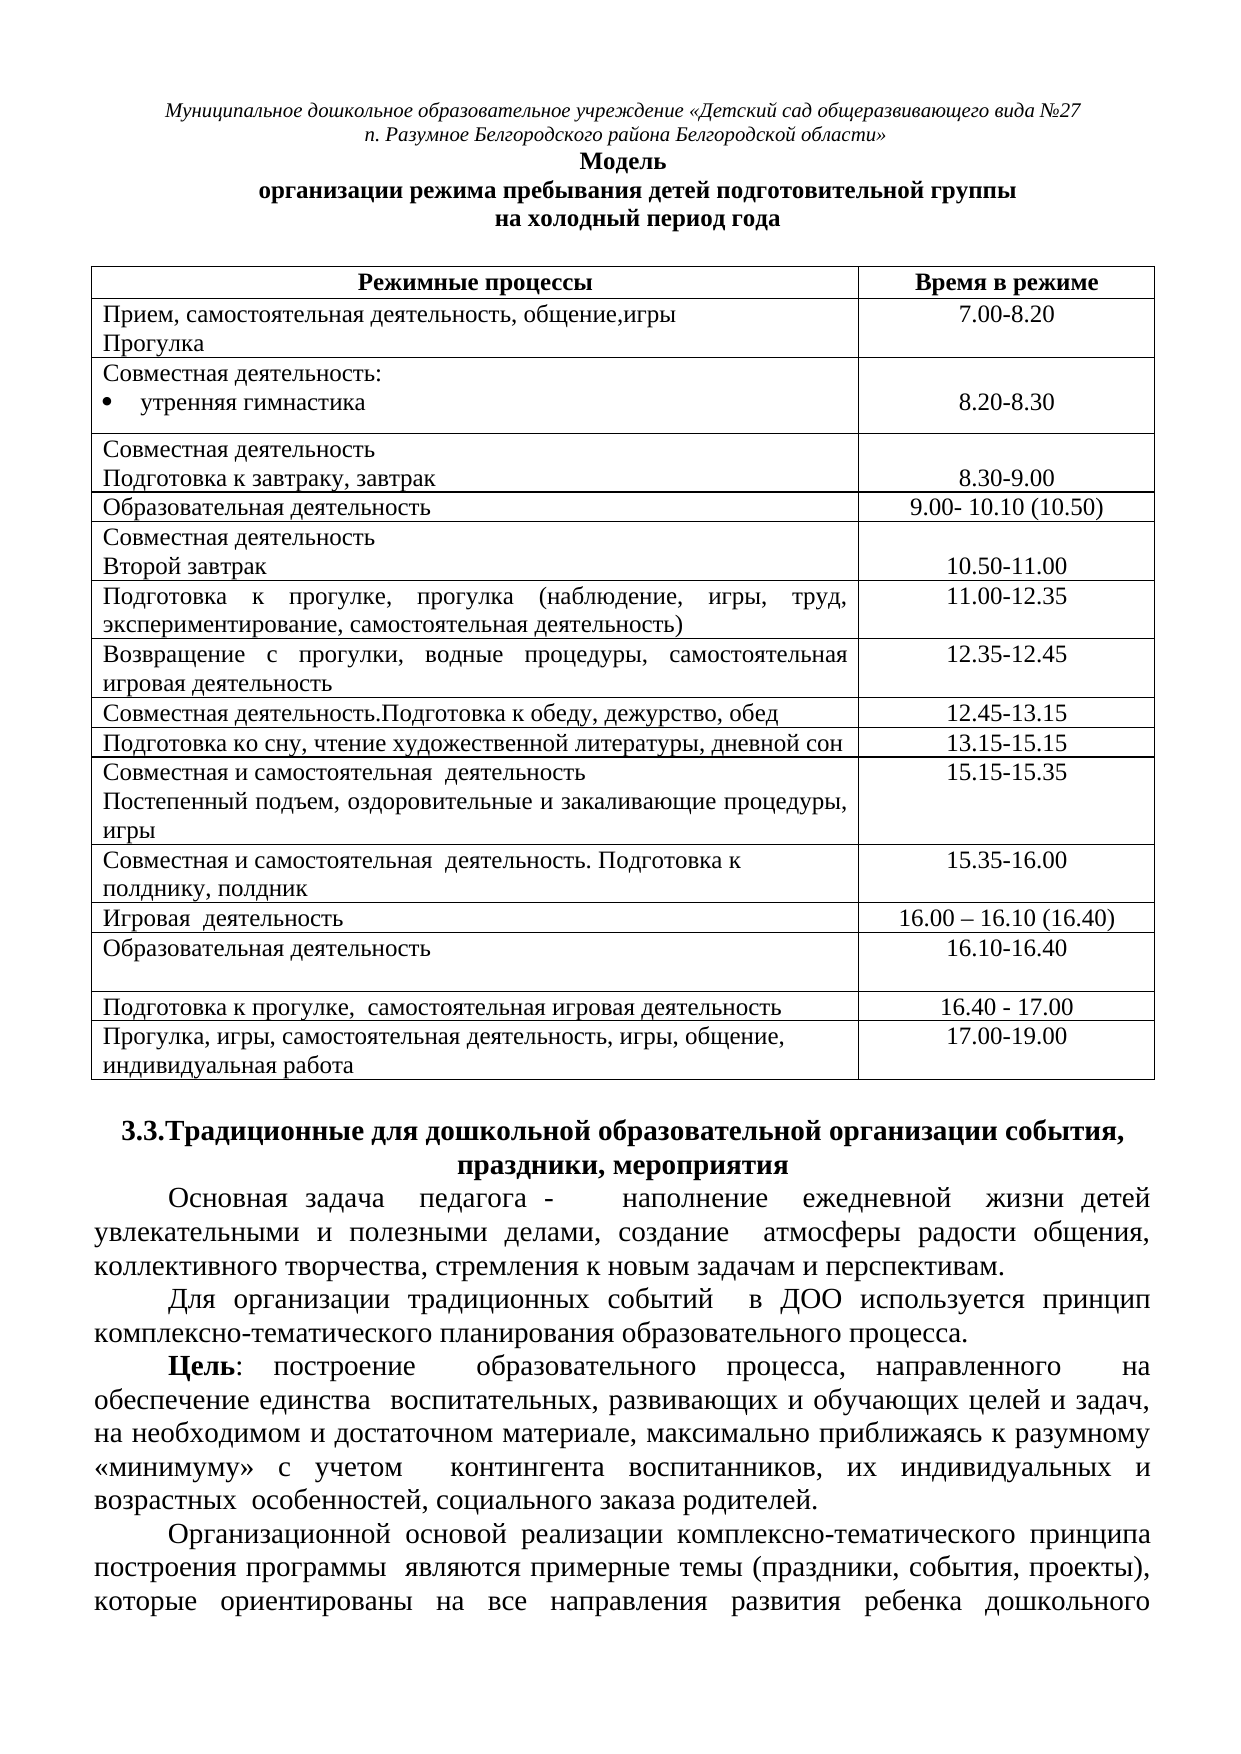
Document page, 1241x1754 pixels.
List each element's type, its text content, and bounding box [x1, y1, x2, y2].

text на холодный период года [123, 203, 1152, 232]
table_cell Совместная деятельность Второй завтрак [92, 522, 858, 580]
table_cell Подготовка к прогулке, самостоятельная игровая деятельность [92, 992, 858, 1020]
text организации режима пребывания детей подготовительной группы [123, 175, 1152, 203]
table_cell 9.00- 10.10 (10.50) [859, 493, 1154, 521]
table_header Время в режиме [859, 267, 1154, 298]
table_cell Игровая деятельность [92, 903, 858, 932]
table_cell Совместная деятельность: утренняя гимнастика [92, 358, 858, 433]
table_cell Подготовка ко сну, чтение художественной литературы, дневной сон [92, 728, 858, 756]
table_cell 15.15-15.35 [859, 758, 1154, 844]
text Цель: построение образовательного процесса, направленного на обеспечение единства воспитательных, развивающих и обучающих целей и задач, на необходимом и достаточном материале, максимально приближаясь к разумному «минимуму» с учетом контингента воспитанников, их индивидуальных и возрастных особенностей, социального заказа родителей. [94, 1348, 1152, 1516]
table_header Режимные процессы [92, 267, 858, 298]
table_cell 17.00-19.00 [859, 1021, 1154, 1079]
table_cell Образовательная деятельность [92, 933, 858, 991]
table_cell Совместная и самостоятельная деятельность. Подготовка к полднику, полдник [92, 845, 858, 902]
table_cell 16.00 – 16.10 (16.40) [859, 903, 1154, 932]
table_cell Прием, самостоятельная деятельность, общение,игры Прогулка [92, 299, 858, 357]
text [94, 1516, 1152, 1617]
table_cell 7.00-8.20 [859, 299, 1154, 357]
table_cell 12.35-12.45 [859, 639, 1154, 697]
table_cell Совместная деятельность Подготовка к завтраку, завтрак [92, 434, 858, 491]
table_cell 8.20-8.30 [859, 358, 1154, 433]
table_cell Подготовка к прогулке, прогулка (наблюдение, игры, труд, экспериментирование, самостоятельная деятельность) [92, 581, 858, 638]
table_cell 11.00-12.35 [859, 581, 1154, 638]
table_cell 8.30-9.00 [859, 434, 1154, 491]
table_cell Совместная и самостоятельная деятельность Постепенный подъем, оздоровительные и закаливающие процедуры, игры [92, 758, 858, 844]
table_cell 12.45-13.15 [859, 698, 1154, 727]
text Основная задача педагога - наполнение ежедневной жизни детей увлекательными и полезными делами, создание атмосферы радости общения, коллективного творчества, стремления к новым задачам и перспективам. [94, 1181, 1152, 1281]
text Для организации традиционных событий в ДОО используется принцип комплексно-тематического планирования образовательного процесса. [94, 1281, 1152, 1348]
table_cell Образовательная деятельность [92, 493, 858, 521]
text 3.3.Традиционные для дошкольной образовательной организации события, праздники, мероприятия [94, 1113, 1152, 1181]
table_cell 16.40 - 17.00 [859, 992, 1154, 1020]
table_cell Прогулка, игры, самостоятельная деятельность, игры, общение, индивидуальная работа [92, 1021, 858, 1079]
table_cell 15.35-16.00 [859, 845, 1154, 902]
table_cell Возвращение с прогулки, водные процедуры, самостоятельная игровая деятельность [92, 639, 858, 697]
table_cell 10.50-11.00 [859, 522, 1154, 580]
text Модель [94, 146, 1152, 175]
table_cell 13.15-15.15 [859, 728, 1154, 756]
table_cell 16.10-16.40 [859, 933, 1154, 991]
table_cell Совместная деятельность.Подготовка к обеду, дежурство, обед [92, 698, 858, 727]
